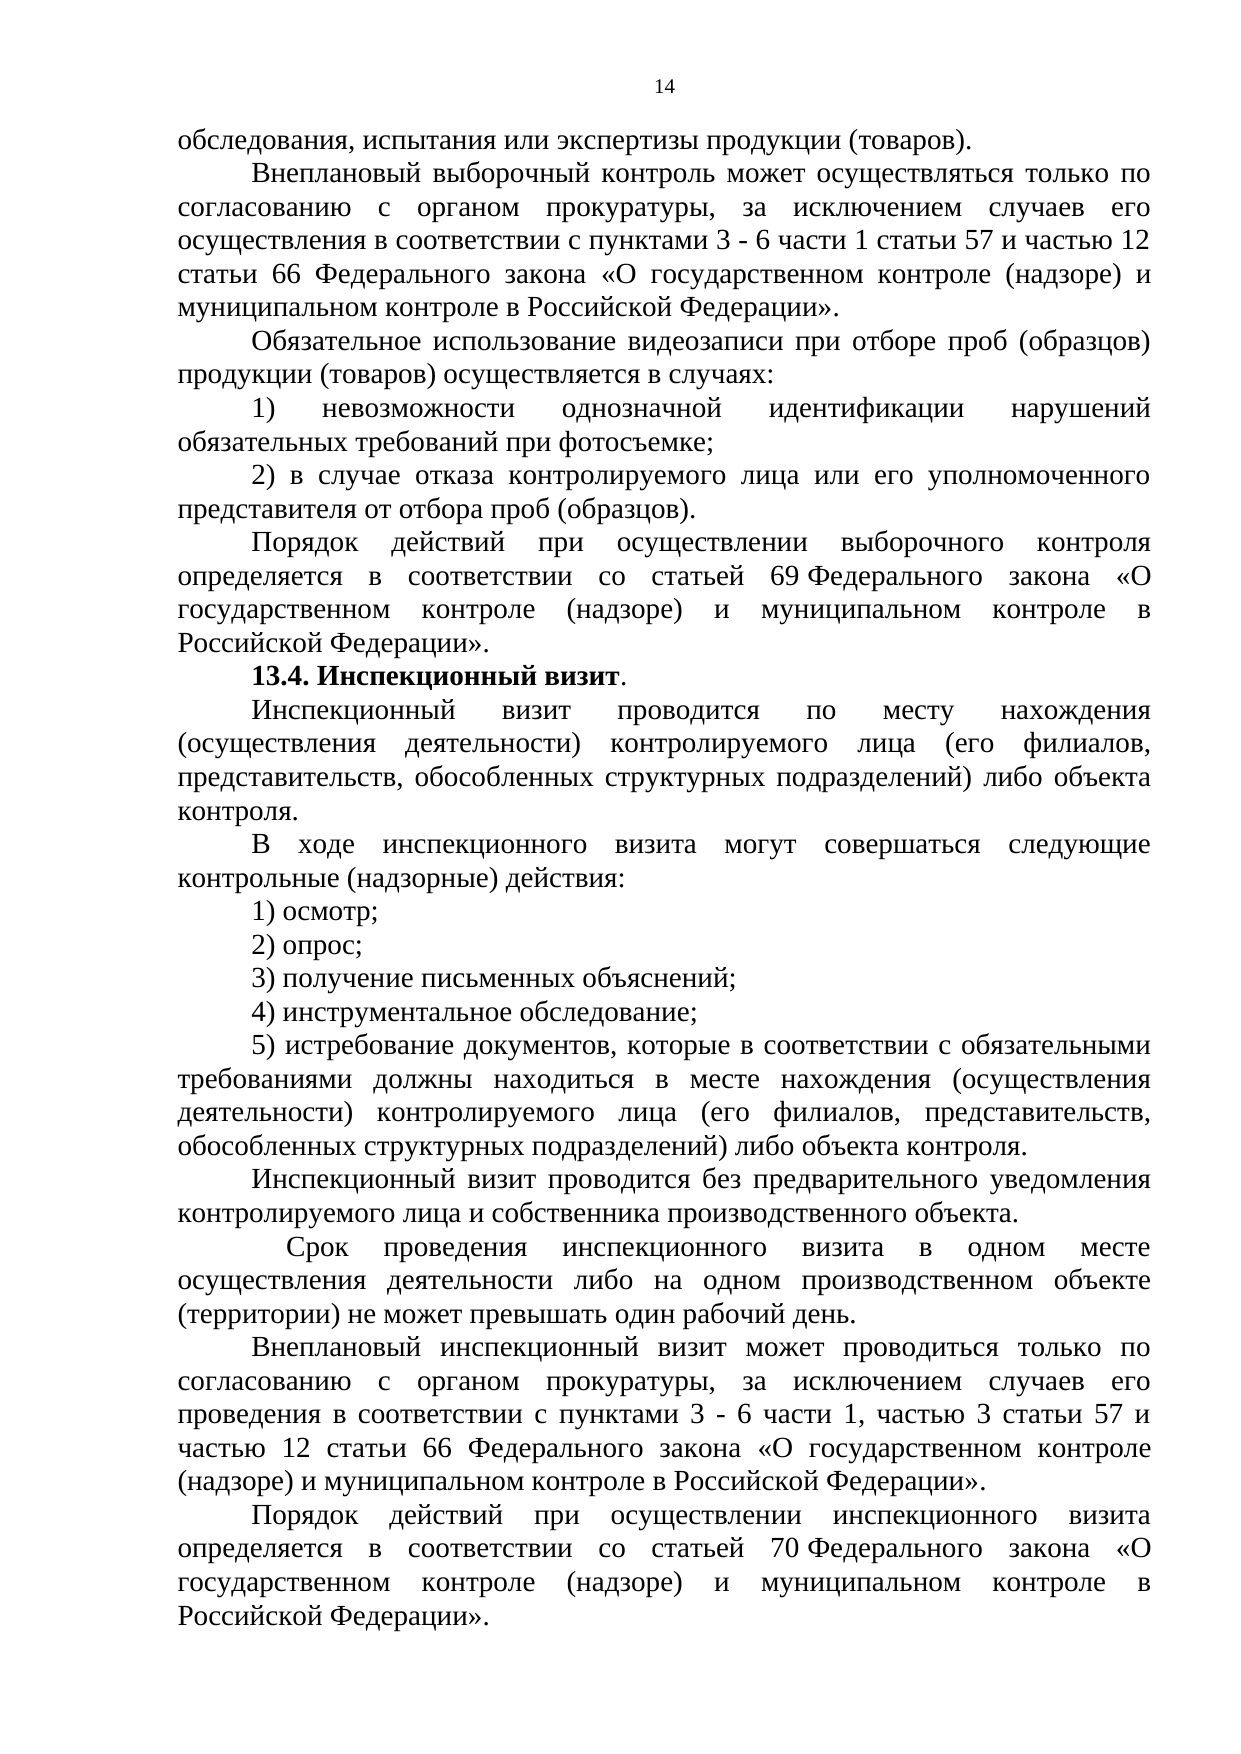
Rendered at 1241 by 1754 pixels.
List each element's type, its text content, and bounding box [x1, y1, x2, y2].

text Обязательное использование видеозаписи при отборе проб (образцов) продукции (товаров) осуществляется в случаях: [177, 323, 1152, 390]
text 2) в случае отказа контролируемого лица или его уполномоченного представителя от отбора проб (образцов). [177, 457, 1152, 524]
text 4) инструментальное обследование; [177, 994, 1152, 1027]
text 2) опрос; [177, 927, 1152, 960]
text 1) невозможности однозначной идентификации нарушений обязательных требований при фотосъемке; [177, 390, 1152, 457]
text 3) получение письменных объяснений; [177, 960, 1152, 994]
text Инспекционный визит проводится по месту нахождения (осуществления деятельности) контролируемого лица (его филиалов, представительств, обособленных структурных подразделений) либо объекта контроля. [177, 692, 1152, 826]
text 5) истребование документов, которые в соответствии с обязательными требованиями должны находиться в месте нахождения (осуществления деятельности) контролируемого лица (его филиалов, представительств, обособленных структурных подразделений) либо объекта контроля. [177, 1027, 1152, 1162]
text Внеплановый инспекционный визит может проводиться только по согласованию с органом прокуратуры, за исключением случаев его проведения в соответствии с пунктами 3 - 6 части 1, частью 3 статьи 57 и частью 12 статьи 66 Федерального закона «О государственном контроле (надзоре) и муниципальном контроле в Российской Федерации». [177, 1329, 1152, 1497]
list Порядок действий при осуществлении инспекционного визита определяется в соответствии со статьей 70 Федерального закона «О государственном контроле (надзоре) и муниципальном контроле в Российской Федерации». [177, 1497, 1152, 1631]
text Инспекционный визит проводится без предварительного уведомления контролируемого лица и собственника производственного объекта. [177, 1162, 1152, 1229]
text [177, 122, 1152, 155]
list Порядок действий при осуществлении выборочного контроля определяется в соответствии со статьей 69 Федерального закона «О государственном контроле (надзоре) и муниципальном контроле в Российской Федерации». [177, 524, 1152, 658]
text 1) осмотр; [177, 893, 1152, 927]
text Срок проведения инспекционного визита в одном месте осуществления деятельности либо на одном производственном объекте (территории) не может превышать один рабочий день. [177, 1229, 1152, 1329]
text В ходе инспекционного визита могут совершаться следующие контрольные (надзорные) действия: [177, 826, 1152, 893]
text Внеплановый выборочный контроль может осуществляться только по согласованию с органом прокуратуры, за исключением случаев его осуществления в соответствии с пунктами 3 - 6 части 1 статьи 57 и частью 12 статьи 66 Федерального закона «О государственном контроле (надзоре) и муниципальном контроле в Российской Федерации». [177, 155, 1152, 323]
list 13.4. Инспекционный визит. [177, 658, 1152, 692]
